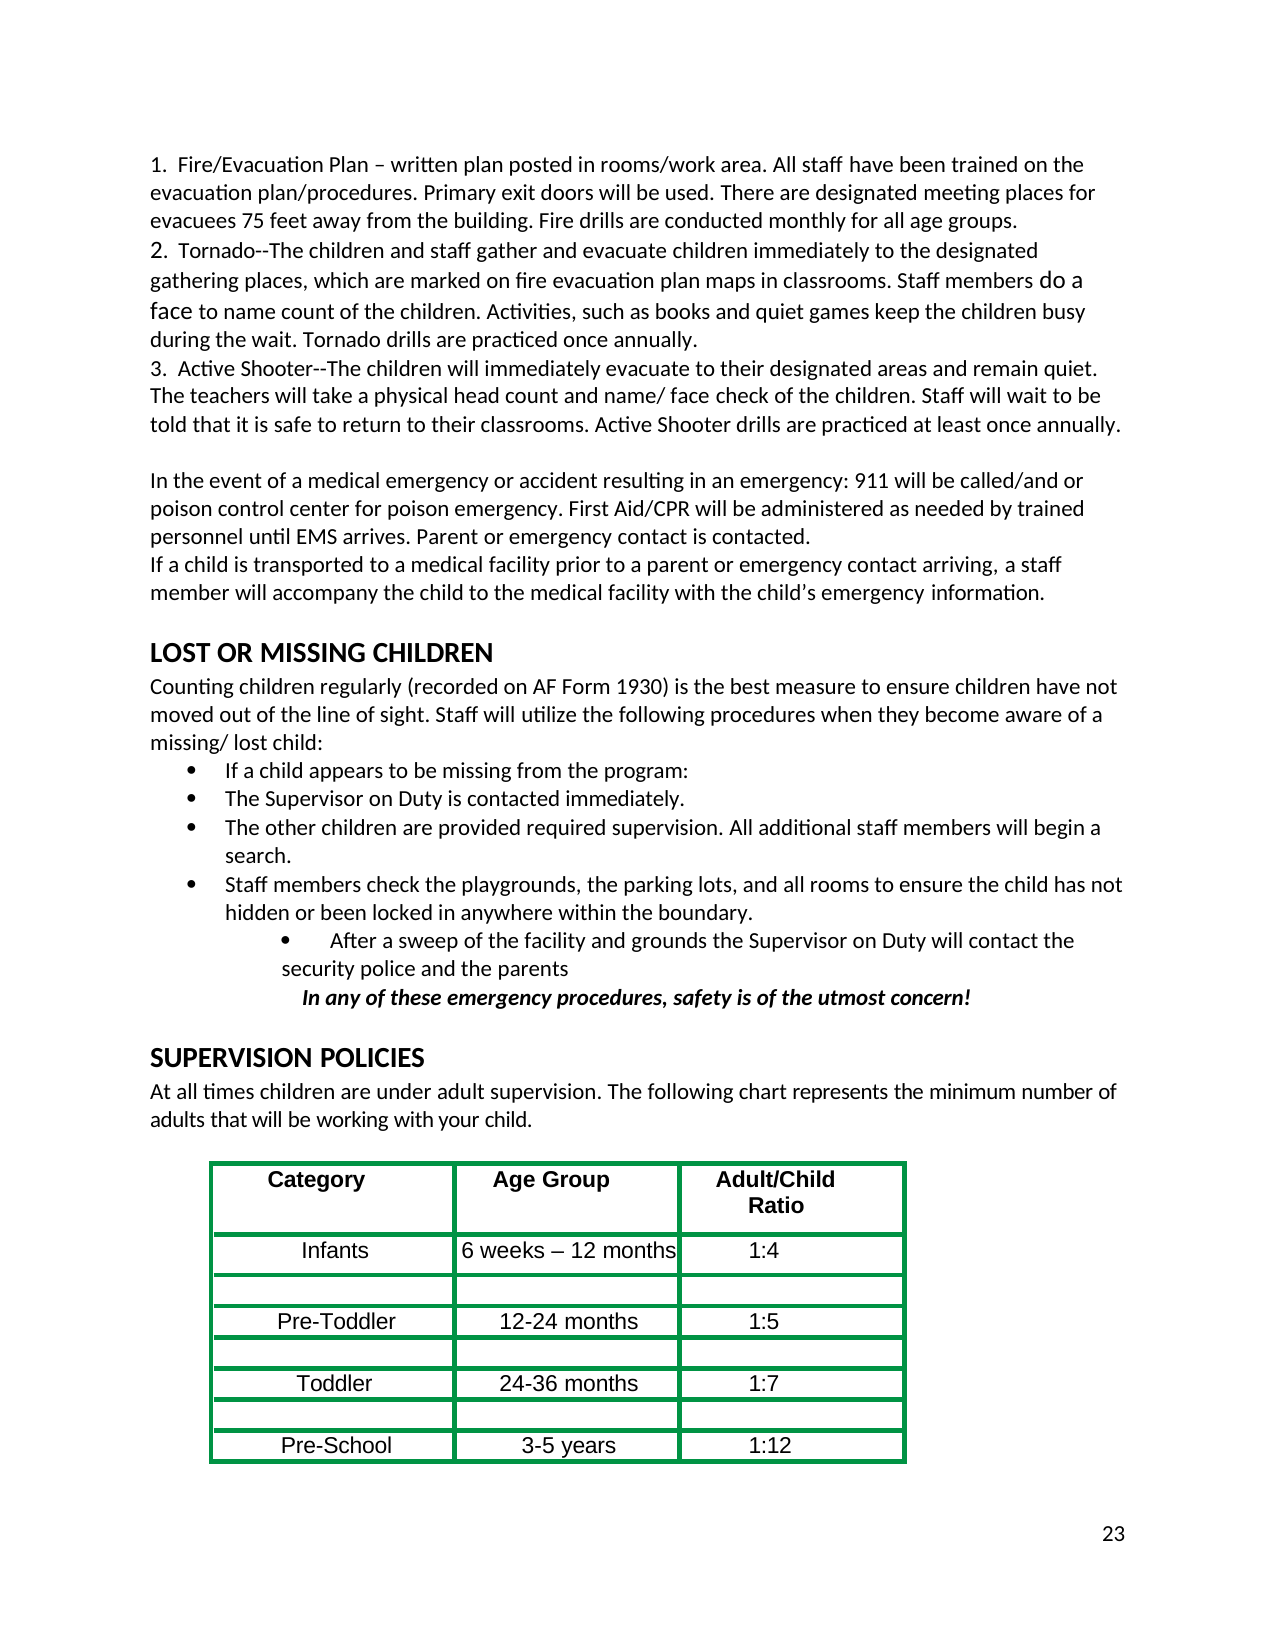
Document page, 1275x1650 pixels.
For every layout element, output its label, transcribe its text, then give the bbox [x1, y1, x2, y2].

text At all times children are under adult supervision. The following chart represents the minimum number of adults that will be working with your child. [150, 1077, 1125, 1133]
table_cell [213, 1398, 452, 1428]
table_cell [682, 1277, 902, 1304]
text Counting children regularly (recorded on AF Form 1930) is the best measure to ensure children have not moved out of the line of sight. Staff will utilize the following procedures when they become aware of a missing/ lost child: [150, 672, 1125, 756]
table_header Adult/Child Ratio [682, 1166, 902, 1232]
table_cell 1:5 [682, 1308, 902, 1335]
table_cell 24-36 months [457, 1371, 677, 1397]
text SUPERVISION POLICIES [150, 1039, 1125, 1074]
table_cell Toddler [213, 1367, 452, 1397]
table_cell Pre-School [213, 1429, 452, 1459]
table_cell [457, 1277, 677, 1304]
list The other children are provided required supervision. All additional staff members will begin a search. [187, 813, 1125, 869]
table_cell [682, 1340, 902, 1366]
table_cell [457, 1340, 677, 1366]
table_cell [213, 1336, 452, 1366]
table_cell 1:4 [682, 1237, 902, 1273]
table_cell Infants [213, 1233, 452, 1273]
table_cell [682, 1402, 902, 1428]
table_header Age Group [457, 1166, 677, 1232]
table_cell [457, 1402, 677, 1428]
table_header Category [213, 1166, 452, 1232]
table_cell 3-5 years [457, 1433, 677, 1459]
table_cell 12-24 months [457, 1308, 677, 1335]
list Staff members check the playgrounds, the parking lots, and all rooms to ensure the child has not hidden or been locked in anywhere within the boundary. [187, 871, 1125, 927]
text If a child is transported to a medical facility prior to a parent or emergency contact arriving, a staff member will accompany the child to the medical facility with the child’s emergency information. [150, 550, 1125, 606]
text In the event of a medical emergency or accident resulting in an emergency: 911 will be called/and or poison control center for poison emergency. First Aid/CPR will be administered as needed by trained personnel until EMS arrives. Parent or emergency contact is contacted. [150, 466, 1125, 550]
table_cell 1:7 [682, 1371, 902, 1397]
text 3. Active Shooter--The children will immediately evacuate to their designated areas and remain quiet. The teachers will take a physical head count and name/ face check of the children. Staff will wait to be told that it is safe to return to their classrooms. Active Shooter drills are practiced at least once annually. [150, 354, 1125, 438]
table_cell 1:12 [682, 1433, 902, 1459]
subtitle LOST OR MISSING CHILDREN [150, 634, 1125, 669]
text 1. Fire/Evacuation Plan – written plan posted in rooms/work area. All staff have been trained on the evacuation plan/procedures. Primary exit doors will be used. There are designated meeting places for evacuees 75 feet away from the building. Fire drills are conducted monthly for all age groups. [150, 150, 1125, 234]
text 2. Tornado--The children and staff gather and evacuate children immediately to the designated gathering places, which are marked on fire evacuation plan maps in classrooms. Staff members do a face to name count of the children. Activities, such as books and quiet games keep the children busy during the wait. Tornado drills are practiced once annually. [150, 234, 1125, 354]
table_cell [213, 1274, 452, 1304]
list The Supervisor on Duty is contacted immediately. [187, 784, 1125, 812]
table_cell Pre-Toddler [213, 1305, 452, 1335]
list After a sweep of the facility and grounds the Supervisor on Duty will contact the security police and the parents [281, 927, 1125, 983]
list If a child appears to be missing from the program: [187, 756, 1125, 784]
text In any of these emergency procedures, safety is of the utmost concern! [150, 983, 1125, 1011]
table_cell 6 weeks – 12 months [457, 1237, 677, 1273]
